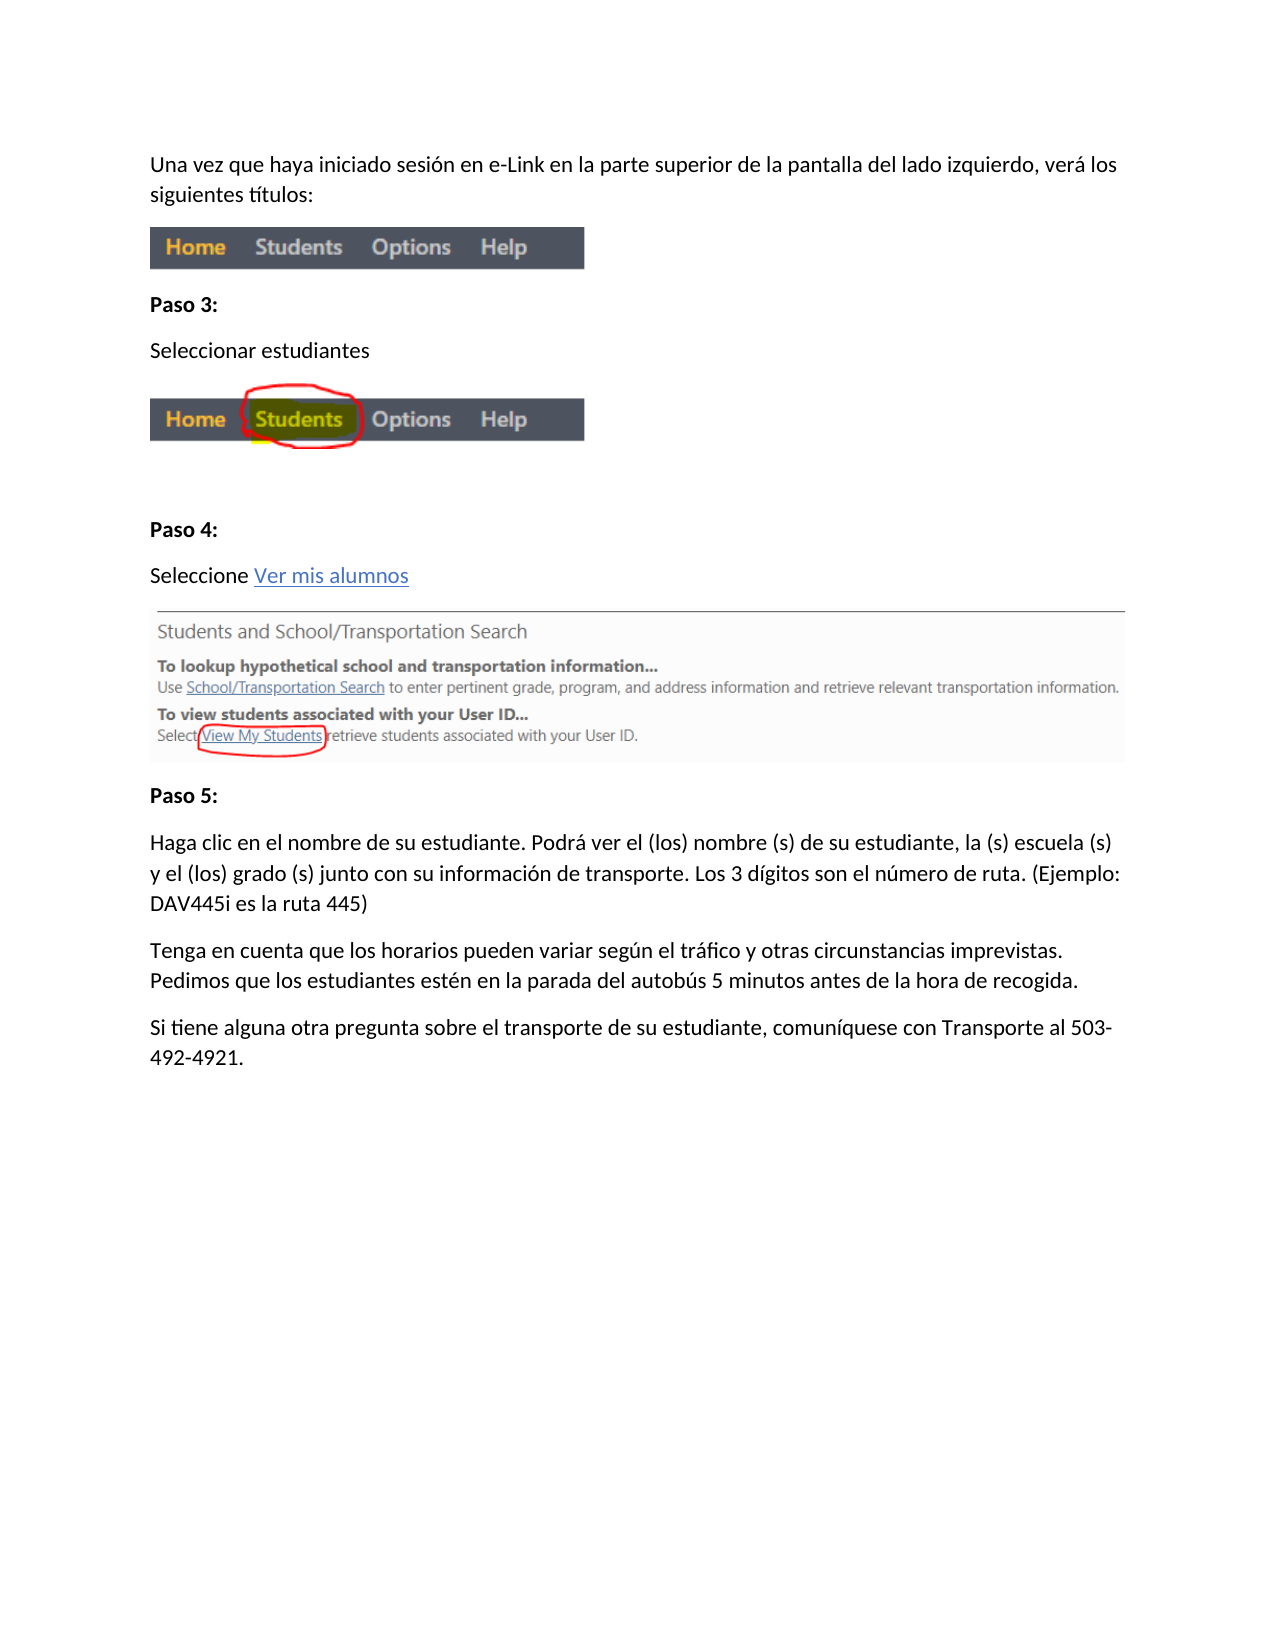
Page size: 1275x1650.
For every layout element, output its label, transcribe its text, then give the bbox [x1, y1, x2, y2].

text Paso 3: [150, 290, 1125, 318]
picture [150, 608, 1125, 763]
text Si tiene alguna otra pregunta sobre el transporte de su estudiante, comuníquese con Transporte al 503-492-4921. [150, 1013, 1125, 1071]
text Haga clic en el nombre de su estudiante. Podrá ver el (los) nombre (s) de su estudiante, la (s) escuela (s) y el (los) grado (s) junto con su información de transporte. Los 3 dígitos son el número de ruta. (Ejemplo: DAV445i es la ruta 445) [150, 828, 1125, 917]
picture [150, 227, 585, 271]
text Seleccione Ver mis alumnos [150, 562, 1125, 590]
text Seleccionar estudiantes [150, 337, 1125, 364]
text Paso 4: [150, 515, 1125, 543]
text Tenga en cuenta que los horarios pueden variar según el tráfico y otras circunstancias imprevistas. Pedimos que los estudiantes estén en la parada del autobús 5 minutos antes de la hora de recogida. [150, 936, 1125, 994]
text Una vez que haya iniciado sesión en e-Link en la parte superior de la pantalla del lado izquierdo, verá los siguientes títulos: [150, 150, 1125, 208]
text Paso 5: [150, 782, 1125, 809]
picture [150, 383, 585, 449]
